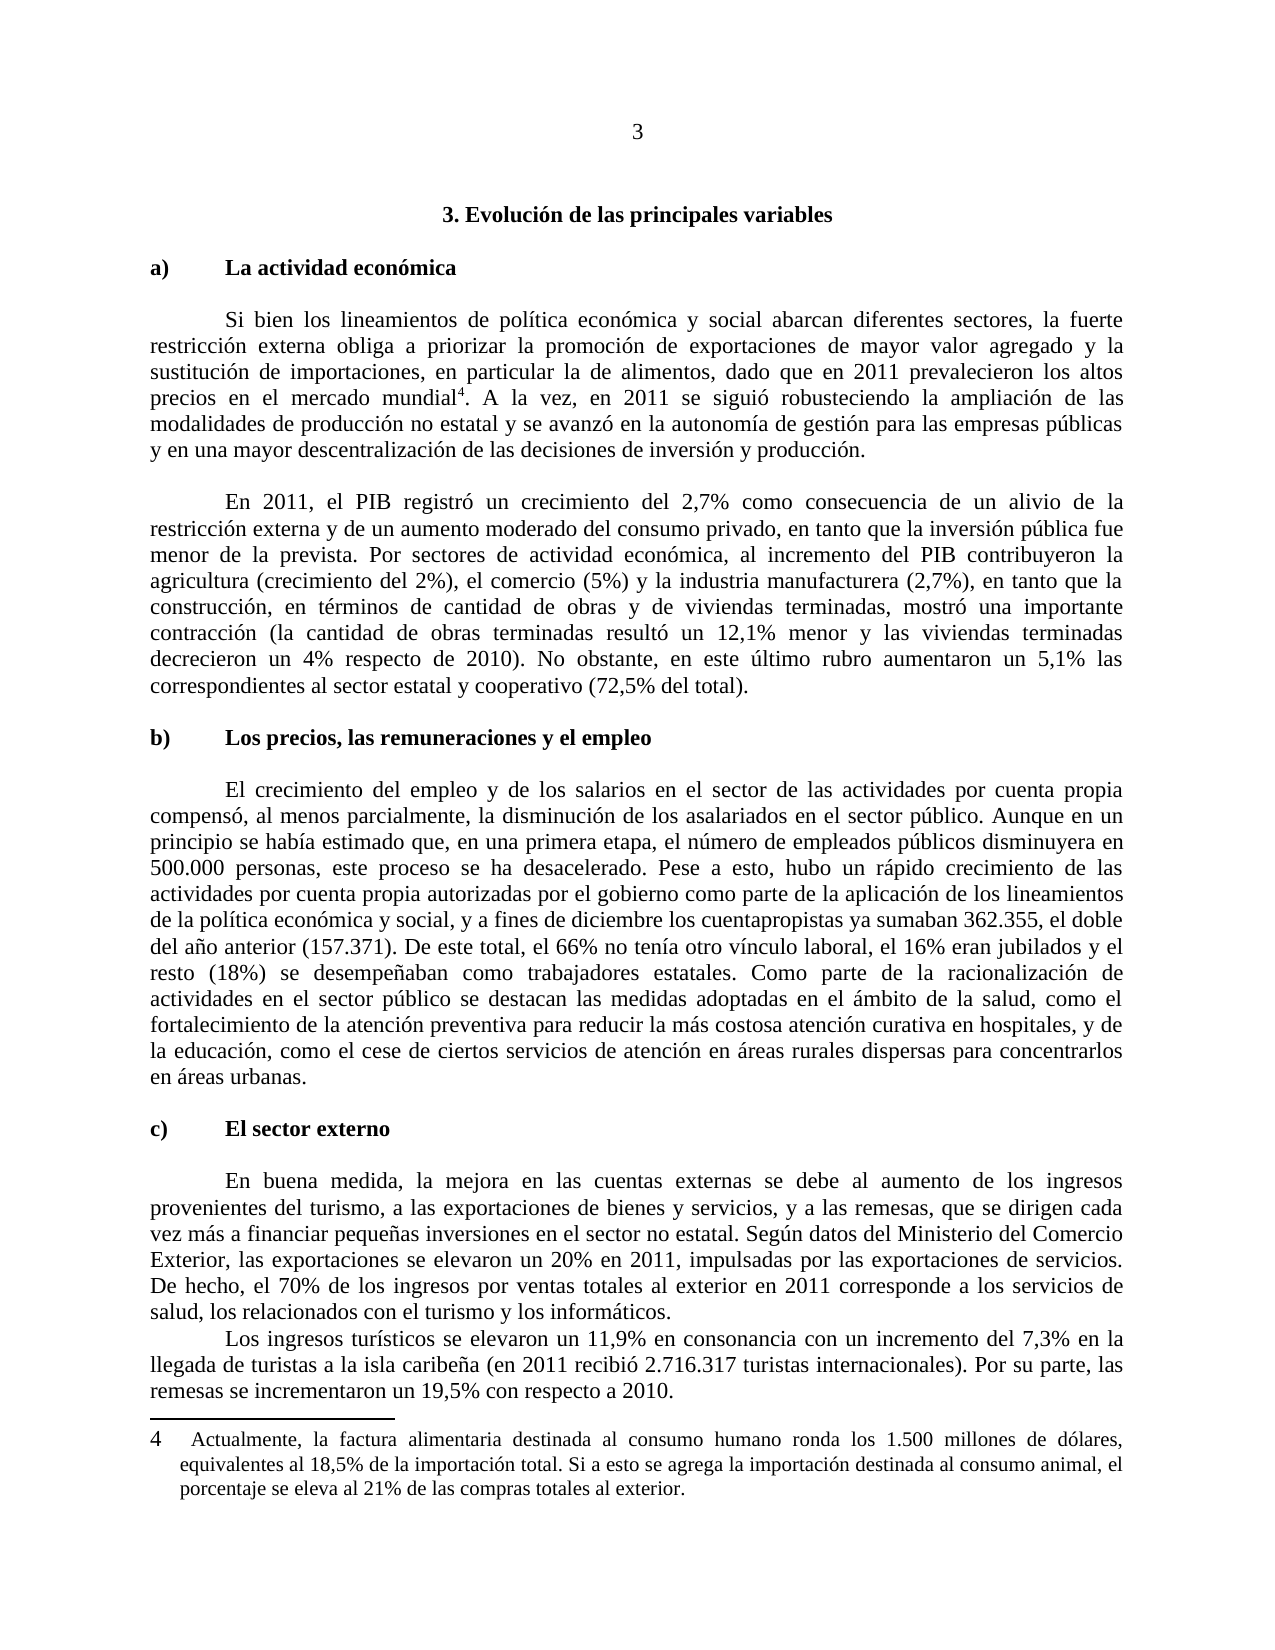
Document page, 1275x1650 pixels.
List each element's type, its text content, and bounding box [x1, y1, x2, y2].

text b) Los precios, las remuneraciones y el empleo [150, 724, 1125, 750]
text Si bien los lineamientos de política económica y social abarcan diferentes sectores, la fuerte restricción externa obliga a priorizar la promoción de exportaciones de mayor valor agregado y la sustitución de importaciones, en particular la de alimentos, dado que en 2011 prevalecieron los altos precios en el mercado mundial. A la vez, en 2011 se siguió robusteciendo la ampliación de las modalidades de producción no estatal y se avanzó en la autonomía de gestión para las empresas públicas y en una mayor descentralización de las decisiones de inversión y producción. [150, 306, 1125, 463]
text En buena medida, la mejora en las cuentas externas se debe al aumento de los ingresos provenientes del turismo, a las exportaciones de bienes y servicios, y a las remesas, que se dirigen cada vez más a financiar pequeñas inversiones en el sector no estatal. Según datos del Ministerio del Comercio Exterior, las exportaciones se elevaron un 20% en 2011, impulsadas por las exportaciones de servicios. De hecho, el 70% de los ingresos por ventas totales al exterior en 2011 corresponde a los servicios de salud, los relacionados con el turismo y los informáticos. [150, 1168, 1125, 1325]
text Los ingresos turísticos se elevaron un 11,9% en consonancia con un incremento del 7,3% en la llegada de turistas a la isla caribeña (en 2011 recibió 2.716.317 turistas internacionales). Por su parte, las remesas se incrementaron un 19,5% con respecto a 2010. [150, 1325, 1125, 1404]
text a) La actividad económica [150, 254, 1125, 280]
text En 2011, el PIB registró un crecimiento del 2,7% como consecuencia de un alivio de la restricción externa y de un aumento moderado del consumo privado, en tanto que la inversión pública fue menor de la prevista. Por sectores de actividad económica, al incremento del PIB contribuyeron la agricultura (crecimiento del 2%), el comercio (5%) y la industria manufacturera (2,7%), en tanto que la construcción, en términos de cantidad de obras y de viviendas terminadas, mostró una importante contracción (la cantidad de obras terminadas resultó un 12,1% menor y las viviendas terminadas decrecieron un 4% respecto de 2010). No obstante, en este último rubro aumentaron un 5,1% las correspondientes al sector estatal y cooperativo (72,5% del total). [150, 489, 1125, 698]
text 3. Evolución de las principales variables [150, 202, 1125, 228]
text El crecimiento del empleo y de los salarios en el sector de las actividades por cuenta propia compensó, al menos parcialmente, la disminución de los asalariados en el sector público. Aunque en un principio se había estimado que, en una primera etapa, el número de empleados públicos disminuyera en 500.000 personas, este proceso se ha desacelerado. Pese a esto, hubo un rápido crecimiento de las actividades por cuenta propia autorizadas por el gobierno como parte de la aplicación de los lineamientos de la política económica y social, y a fines de diciembre los cuentapropistas ya sumaban 362.355, el doble del año anterior (157.371). De este total, el 66% no tenía otro vínculo laboral, el 16% eran jubilados y el resto (18%) se desempeñaban como trabajadores estatales. Como parte de la racionalización de actividades en el sector público se destacan las medidas adoptadas en el ámbito de la salud, como el fortalecimiento de la atención preventiva para reducir la más costosa atención curativa en hospitales, y de la educación, como el cese de ciertos servicios de atención en áreas rurales dispersas para concentrarlos en áreas urbanas. [150, 776, 1125, 1090]
text c) El sector externo [150, 1116, 1125, 1142]
